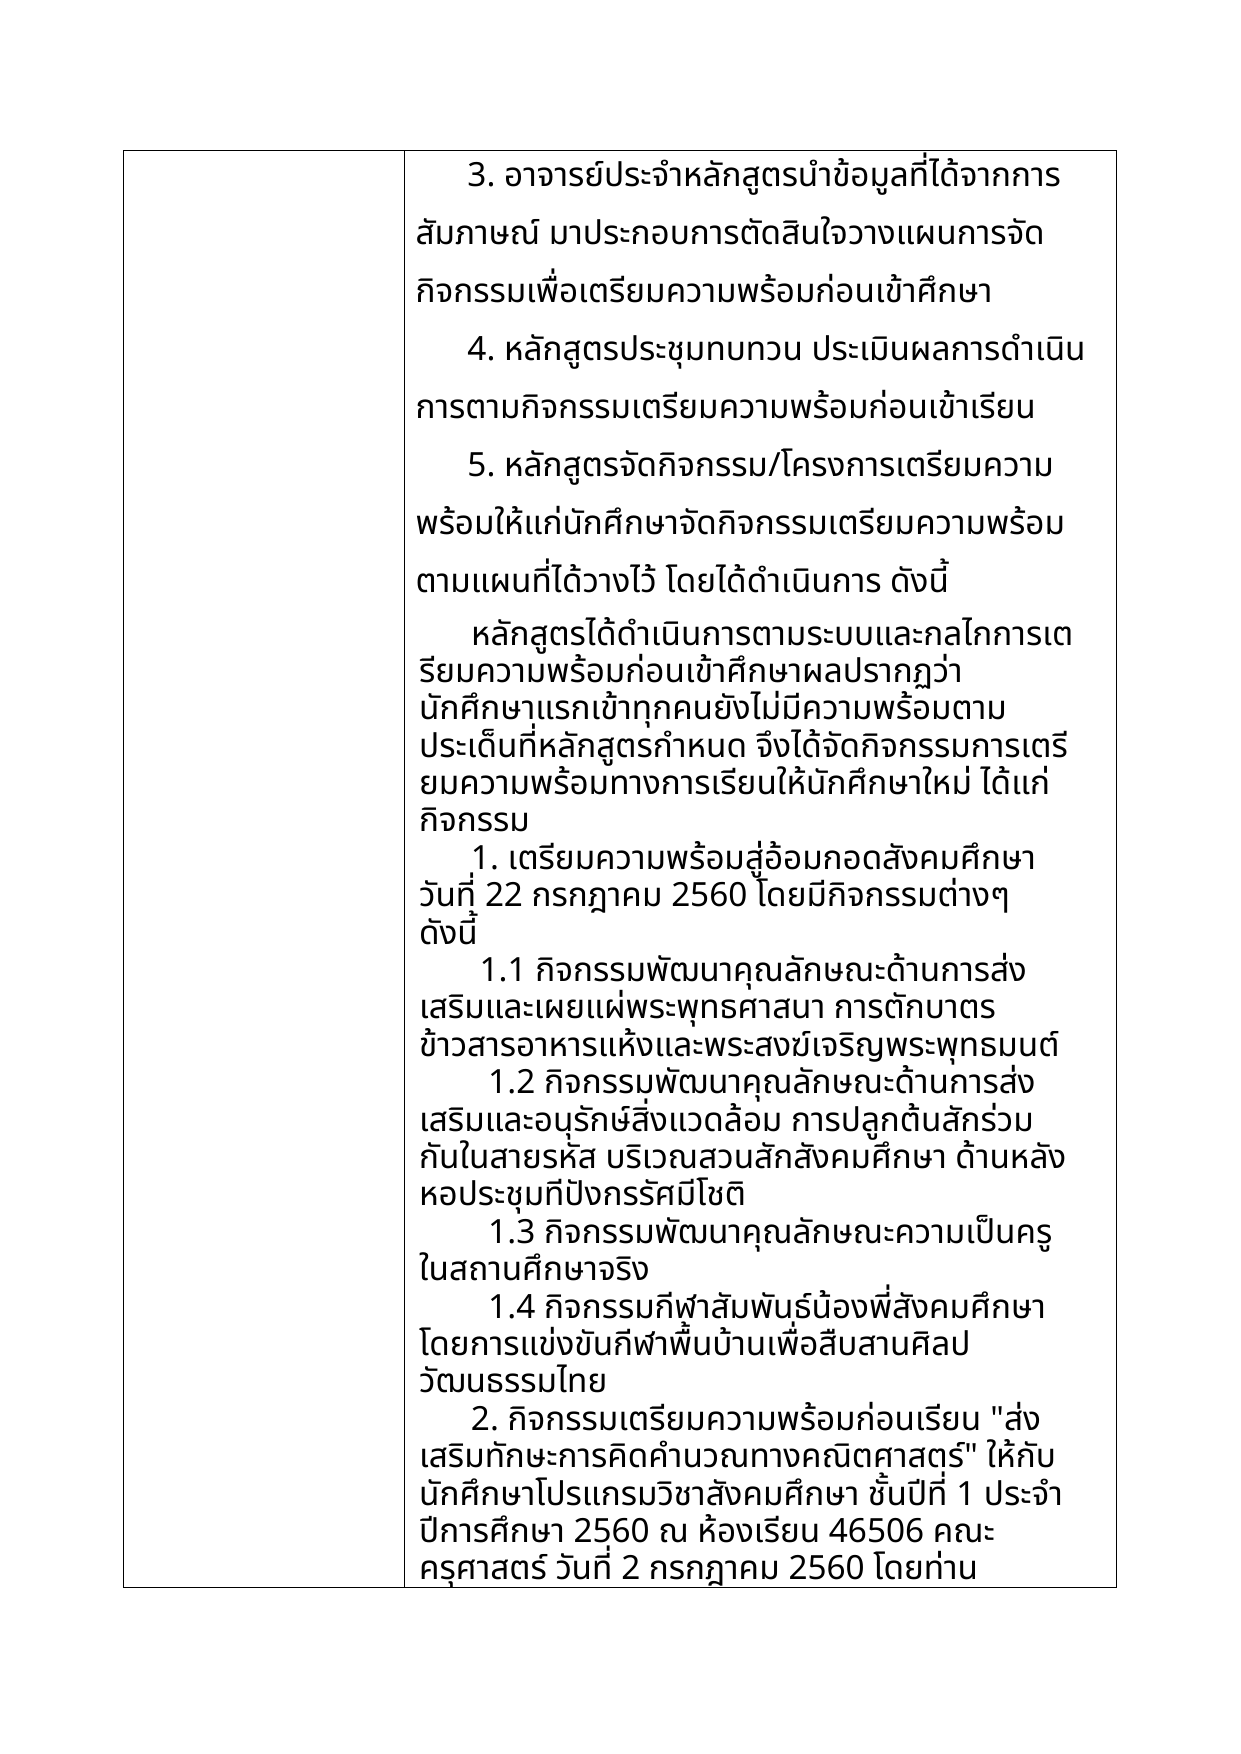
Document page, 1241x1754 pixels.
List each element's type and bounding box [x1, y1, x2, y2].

table_cell [124, 151, 404, 1587]
table_cell [405, 151, 1116, 1587]
